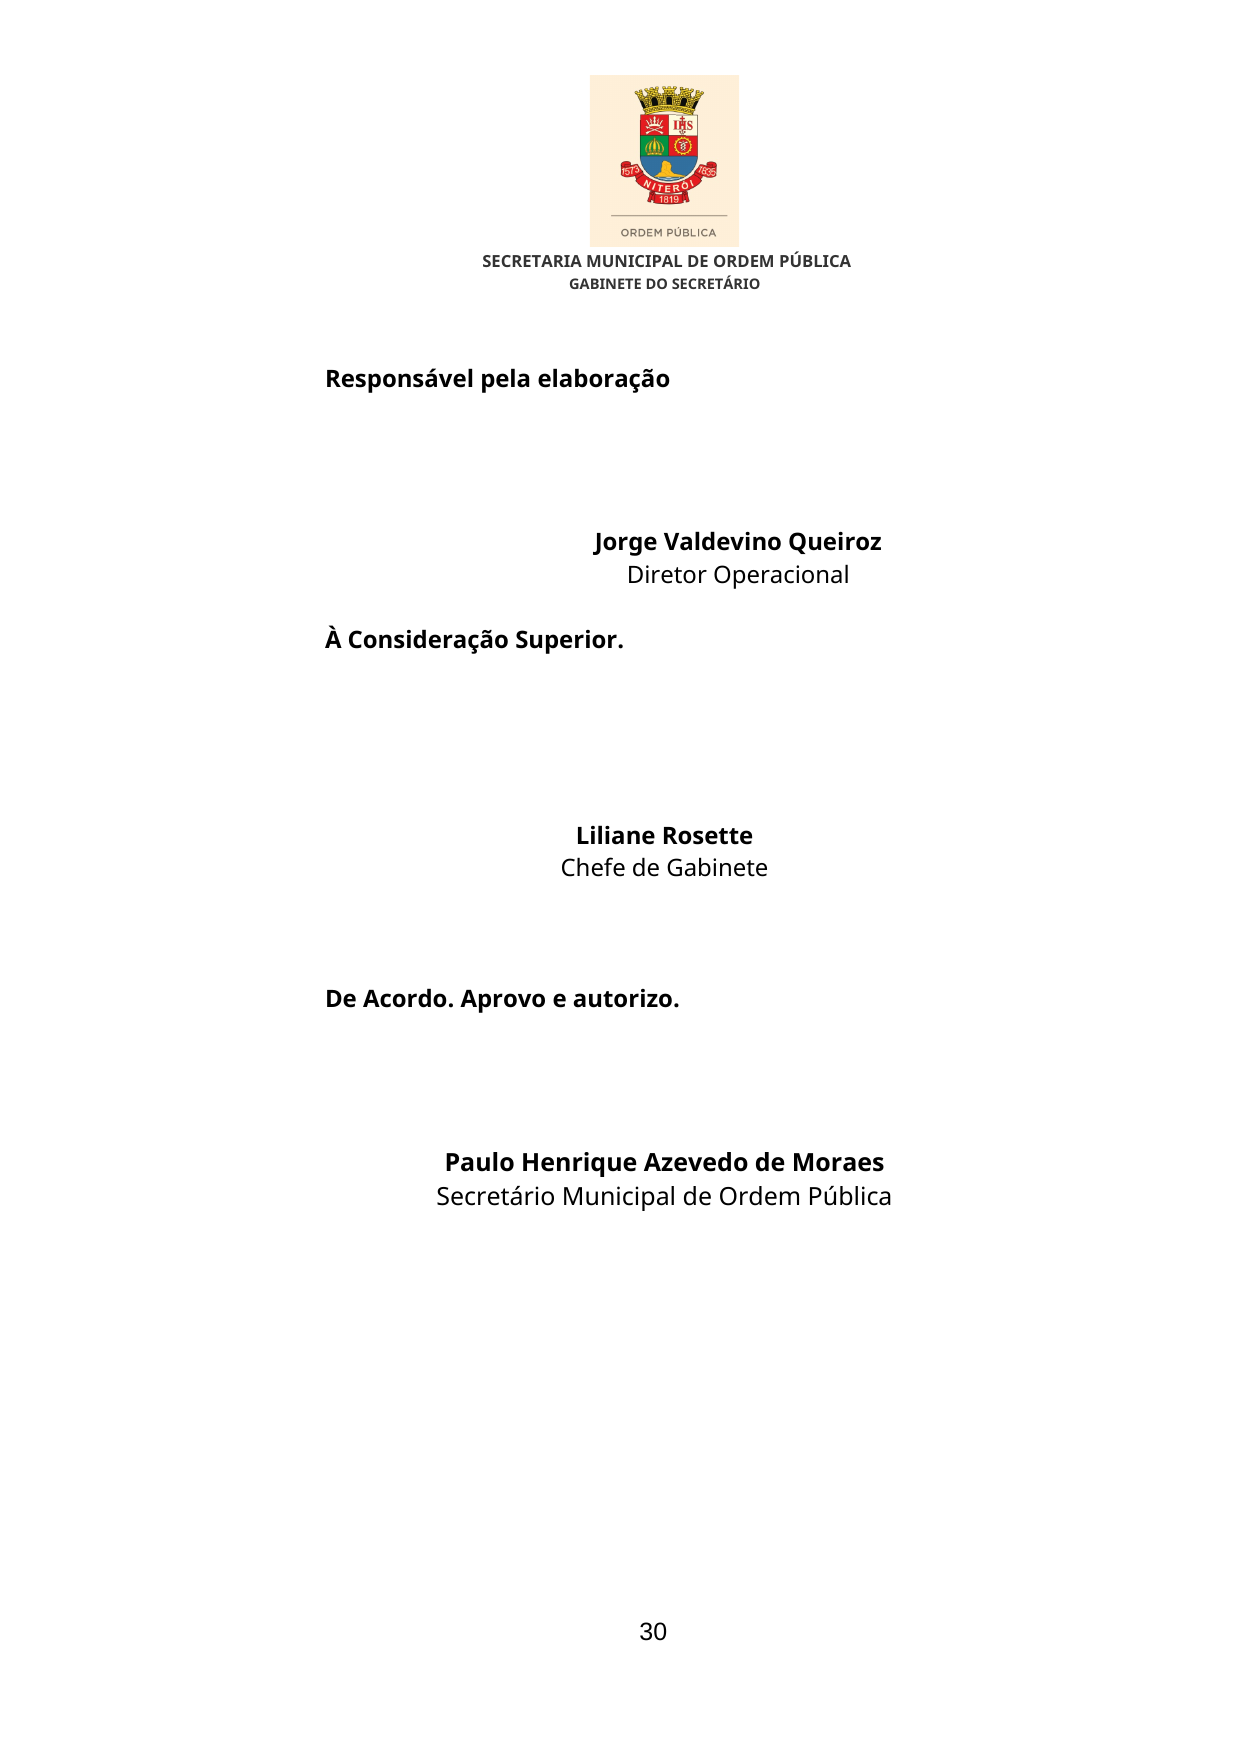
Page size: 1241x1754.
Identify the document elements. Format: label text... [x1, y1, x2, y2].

text Jorge Valdevino Queiroz [251, 525, 1152, 558]
text Diretor Operacional [251, 558, 1152, 590]
text De Acordo. Aprovo e autorizo. [251, 981, 1152, 1014]
text Chefe de Gabinete [177, 851, 1152, 884]
text Paulo Henrique Azevedo de Moraes [177, 1144, 1152, 1178]
text À Consideração Superior. [251, 623, 1152, 655]
text Liliane Rosette [177, 818, 1152, 851]
text Responsável pela elaboração [251, 362, 1152, 394]
text Secretário Municipal de Ordem Pública [177, 1178, 1152, 1213]
picture [589, 75, 740, 247]
